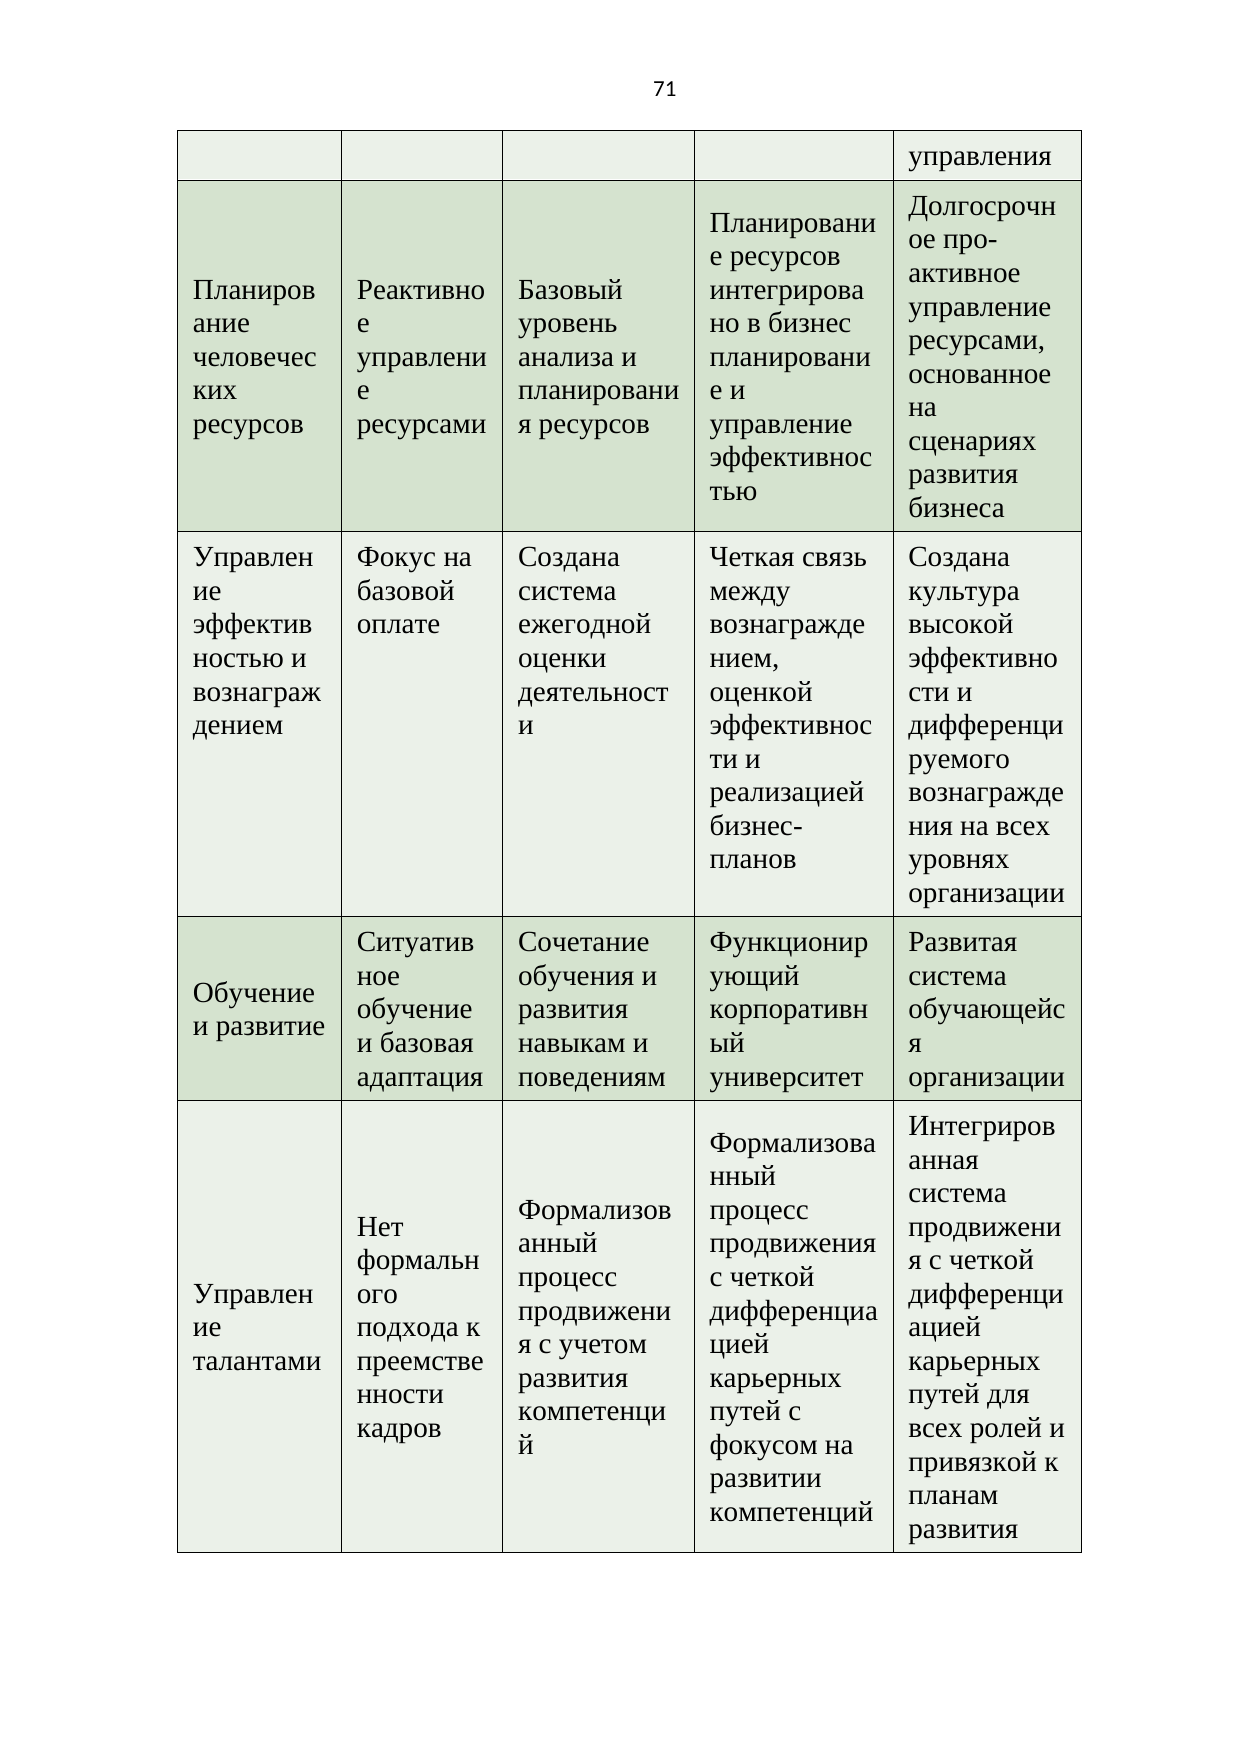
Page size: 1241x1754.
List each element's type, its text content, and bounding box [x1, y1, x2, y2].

table_cell Планирование ресурсов интегрировано в бизнес планирование и управление эффективностью [695, 181, 893, 531]
table_cell Формализованный процесс продвижения с учетом развития компетенций [503, 1101, 694, 1552]
table_cell Обучение и развитие [178, 917, 341, 1100]
table_cell Долгосрочное про-активное управление ресурсами, основанное на сценариях развития бизнеса [894, 181, 1081, 531]
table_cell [178, 131, 341, 179]
table_cell Развитая система обучающейся организации [894, 917, 1081, 1100]
table_cell Создана культура высокой эффективности и дифференцируемого вознаграждения на всех уровнях организации [894, 532, 1081, 916]
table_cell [695, 131, 893, 179]
table_cell Сочетание обучения и развития навыкам и поведениям [503, 917, 694, 1100]
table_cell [342, 131, 502, 179]
table_cell Интегрированная система продвижения с четкой дифференциацией карьерных путей для всех ролей и привязкой к планам развития [894, 1101, 1081, 1552]
table_cell Формализованный процесс продвижения с четкой дифференциацией карьерных путей с фокусом на развитии компетенций [695, 1101, 893, 1552]
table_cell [894, 131, 1081, 179]
table_cell Планирование человеческих ресурсов [178, 181, 341, 531]
table_cell Базовый уровень анализа и планирования ресурсов [503, 181, 694, 531]
table_cell Функционирующий корпоративный университет [695, 917, 893, 1100]
table_cell Ситуативное обучение и базовая адаптация [342, 917, 502, 1100]
table_cell Нет формального подхода к преемственности кадров [342, 1101, 502, 1552]
table_cell Фокус на базовой оплате [342, 532, 502, 916]
table_cell Управление эффективностью и вознаграждением [178, 532, 341, 916]
table_cell Четкая связь между вознаграждением, оценкой эффективности и реализацией бизнес-планов [695, 532, 893, 916]
table_cell Управление талантами [178, 1101, 341, 1552]
table_cell Реактивное управление ресурсами [342, 181, 502, 531]
table_cell Создана система ежегодной оценки деятельности [503, 532, 694, 916]
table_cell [503, 131, 694, 179]
